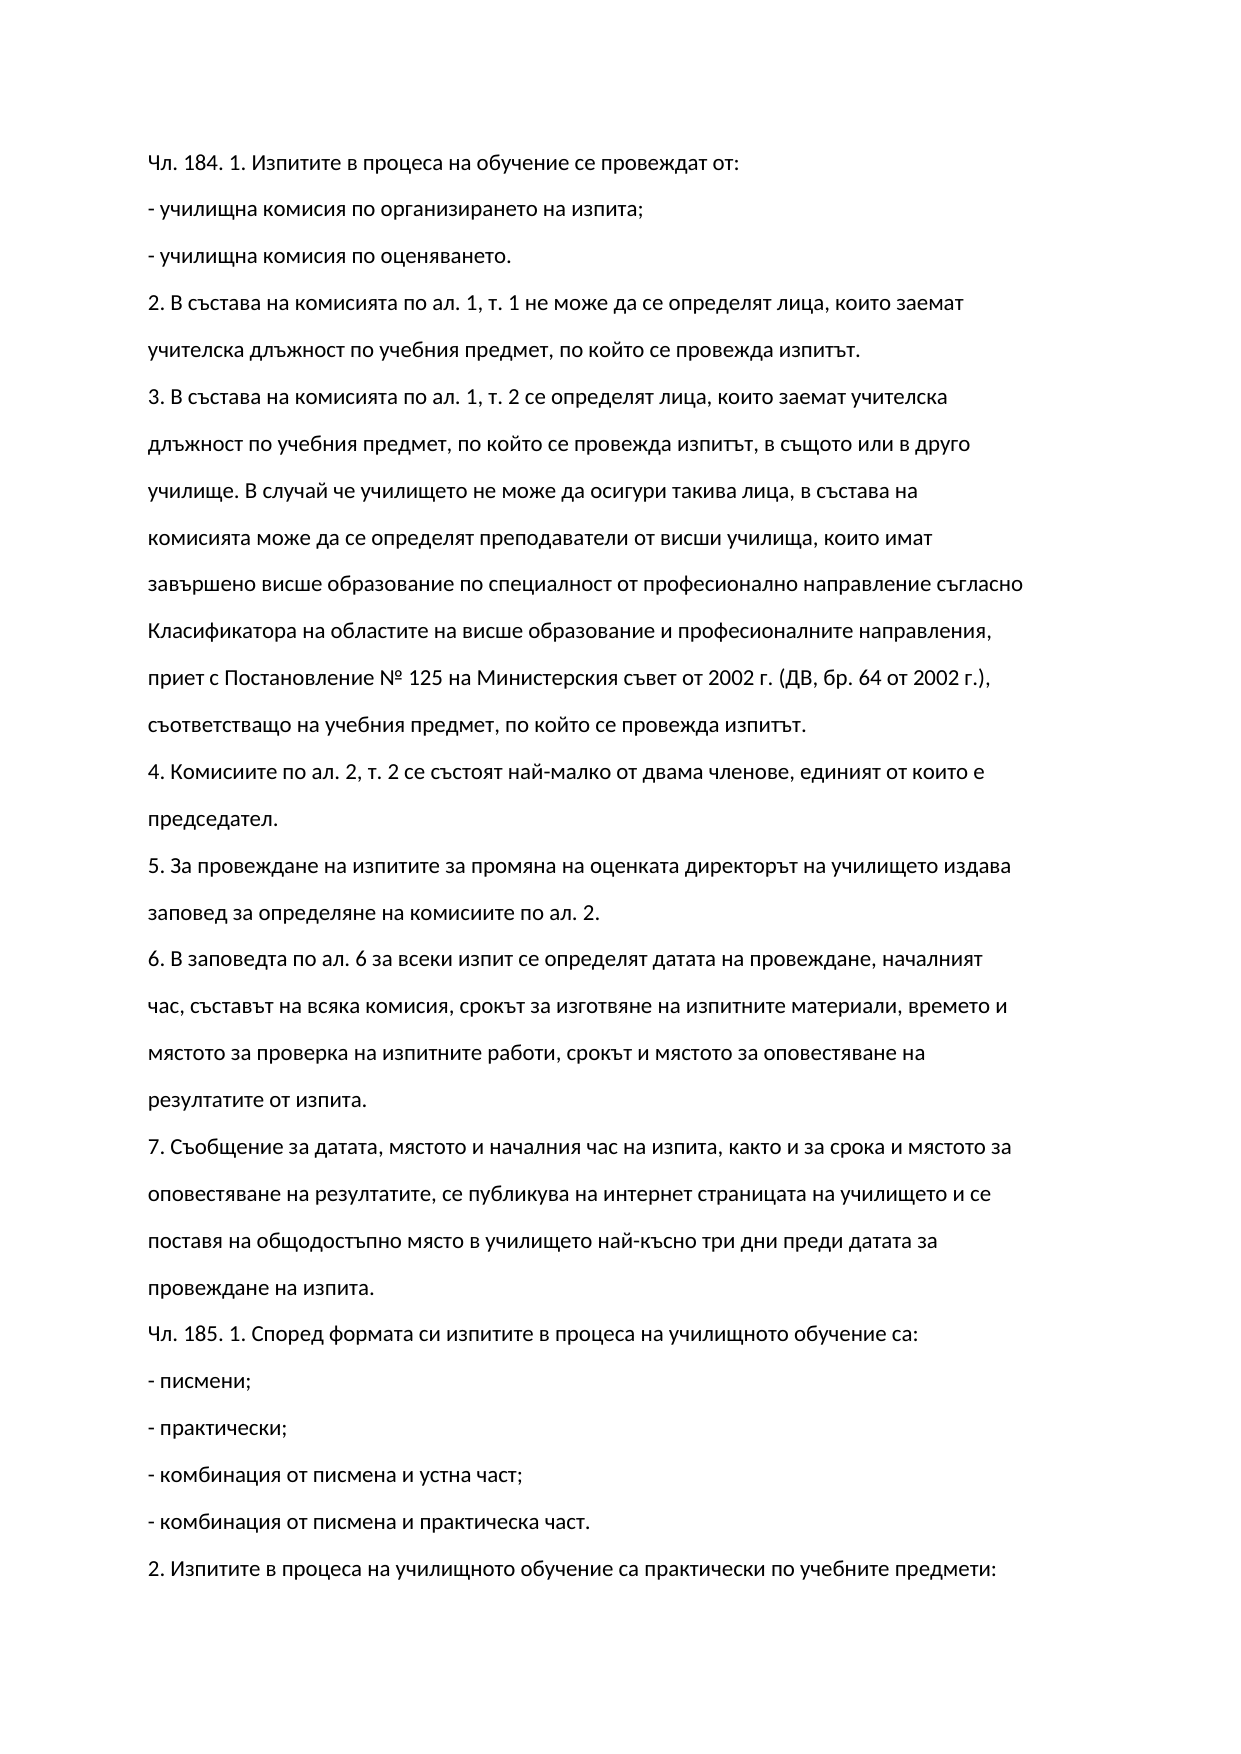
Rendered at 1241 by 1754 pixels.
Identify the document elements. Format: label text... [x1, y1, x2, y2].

text 5. За провеждане на изпитите за промяна на оценката директорът на училището издава [148, 851, 1093, 879]
text съответстващо на учебния предмет, по който се провежда изпитът. [148, 710, 1093, 738]
text резултатите от изпита. [148, 1085, 1093, 1113]
text - училищна комисия по оценяването. [148, 241, 1093, 269]
text оповестяване на резултатите, се публикува на интернет страницата на училището и се [148, 1179, 1093, 1207]
text - комбинация от писмена и практическа част. [148, 1507, 1093, 1535]
text - писмени; [148, 1366, 1093, 1394]
text комисията може да се определят преподаватели от висши училища, които имат [148, 523, 1093, 551]
text - практически; [148, 1413, 1093, 1441]
text приет с Постановление № 125 на Министерския съвет от 2002 г. (ДВ, бр. 64 от 2002 г.), [148, 663, 1093, 691]
text 7. Съобщение за датата, мястото и началния час на изпита, както и за срока и мястото за [148, 1132, 1093, 1160]
text Класификатора на областите на висше образование и професионалните направления, [148, 616, 1093, 644]
text - училищна комисия по организирането на изпита; [148, 194, 1093, 222]
text завършено висше образование по специалност от професионално направление съгласно [148, 569, 1093, 597]
text час, съставът на всяка комисия, срокът за изготвяне на изпитните материали, времето и [148, 991, 1093, 1019]
text 2. В състава на комисията по ал. 1, т. 1 не може да се определят лица, които заемат [148, 288, 1093, 316]
text училище. В случай че училището не може да осигури такива лица, в състава на [148, 476, 1093, 504]
text 6. В заповедта по ал. 6 за всеки изпит се определят датата на провеждане, началният [148, 944, 1093, 972]
text 2. Изпитите в процеса на училищното обучение са практически по учебните предмети: [148, 1554, 1093, 1582]
text заповед за определяне на комисиите по ал. 2. [148, 898, 1093, 926]
text 4. Комисиите по ал. 2, т. 2 се състоят най-малко от двама членове, единият от които е [148, 757, 1093, 785]
text учителска длъжност по учебния предмет, по който се провежда изпитът. [148, 335, 1093, 363]
text провеждане на изпита. [148, 1273, 1093, 1301]
text Чл. 185. 1. Според формата си изпитите в процеса на училищното обучение са: [148, 1319, 1093, 1347]
text длъжност по учебния предмет, по който се провежда изпитът, в същото или в друго [148, 429, 1093, 457]
text - комбинация от писмена и устна част; [148, 1460, 1093, 1488]
text 3. В състава на комисията по ал. 1, т. 2 се определят лица, които заемат учителска [148, 382, 1093, 410]
text мястото за проверка на изпитните работи, срокът и мястото за оповестяване на [148, 1038, 1093, 1066]
text поставя на общодостъпно място в училището най-късно три дни преди датата за [148, 1226, 1093, 1254]
text Чл. 184. 1. Изпитите в процеса на обучение се провеждат от: [148, 148, 1093, 176]
text председател. [148, 804, 1093, 832]
